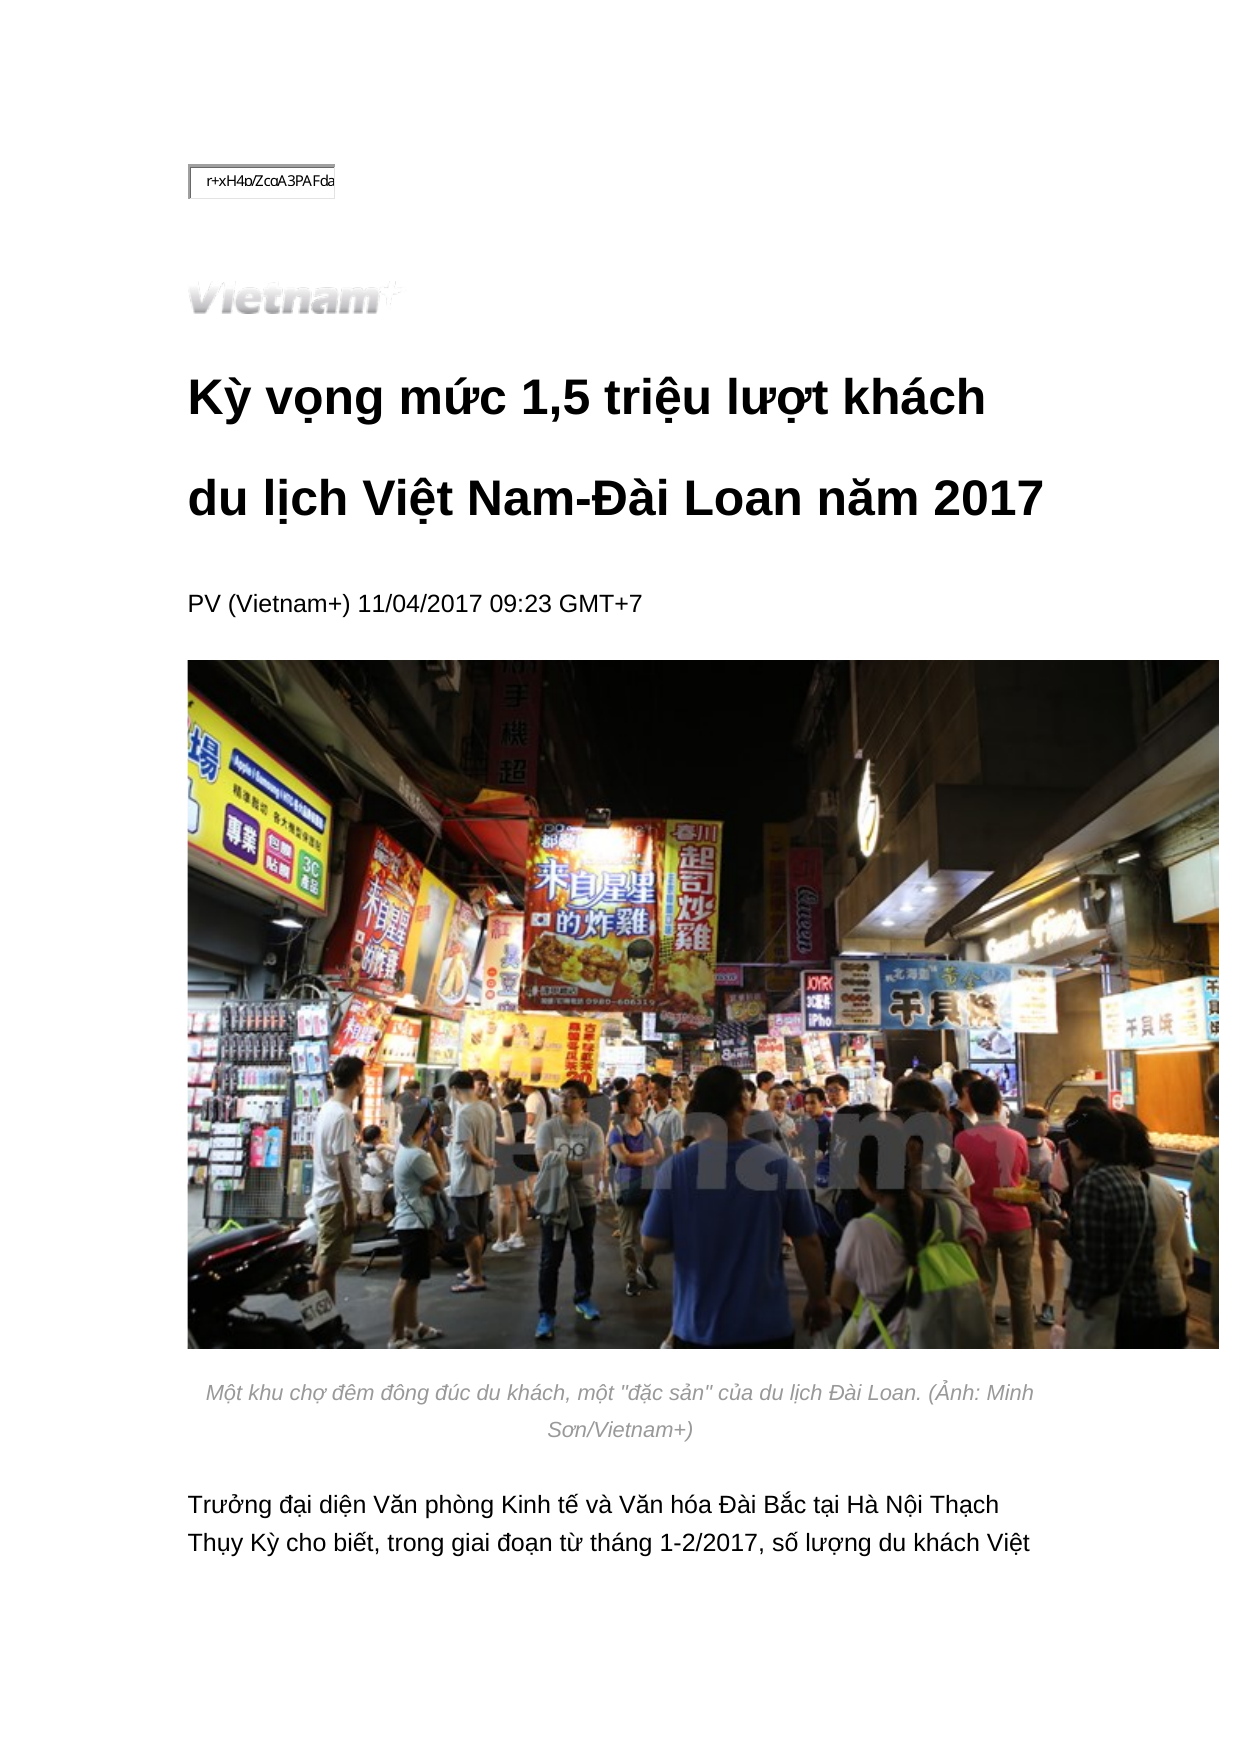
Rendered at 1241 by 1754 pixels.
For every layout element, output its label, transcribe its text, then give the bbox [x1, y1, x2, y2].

picture [187, 660, 1219, 1349]
text Một khu chợ đêm đông đúc du khách, một "đặc sản" của du lịch Đài Loan. (Ảnh: Minh Sơn/Vietnam+) [187, 1349, 1053, 1448]
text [187, 1448, 1053, 1561]
text Kỳ vọng mức 1,5 triệu lượt khách du lịch Việt Nam-Đài Loan năm 2017 [187, 359, 1053, 535]
text PV (Vietnam+) 11/04/2017 09:23 GMT+7 [187, 584, 1053, 622]
picture [187, 281, 407, 314]
